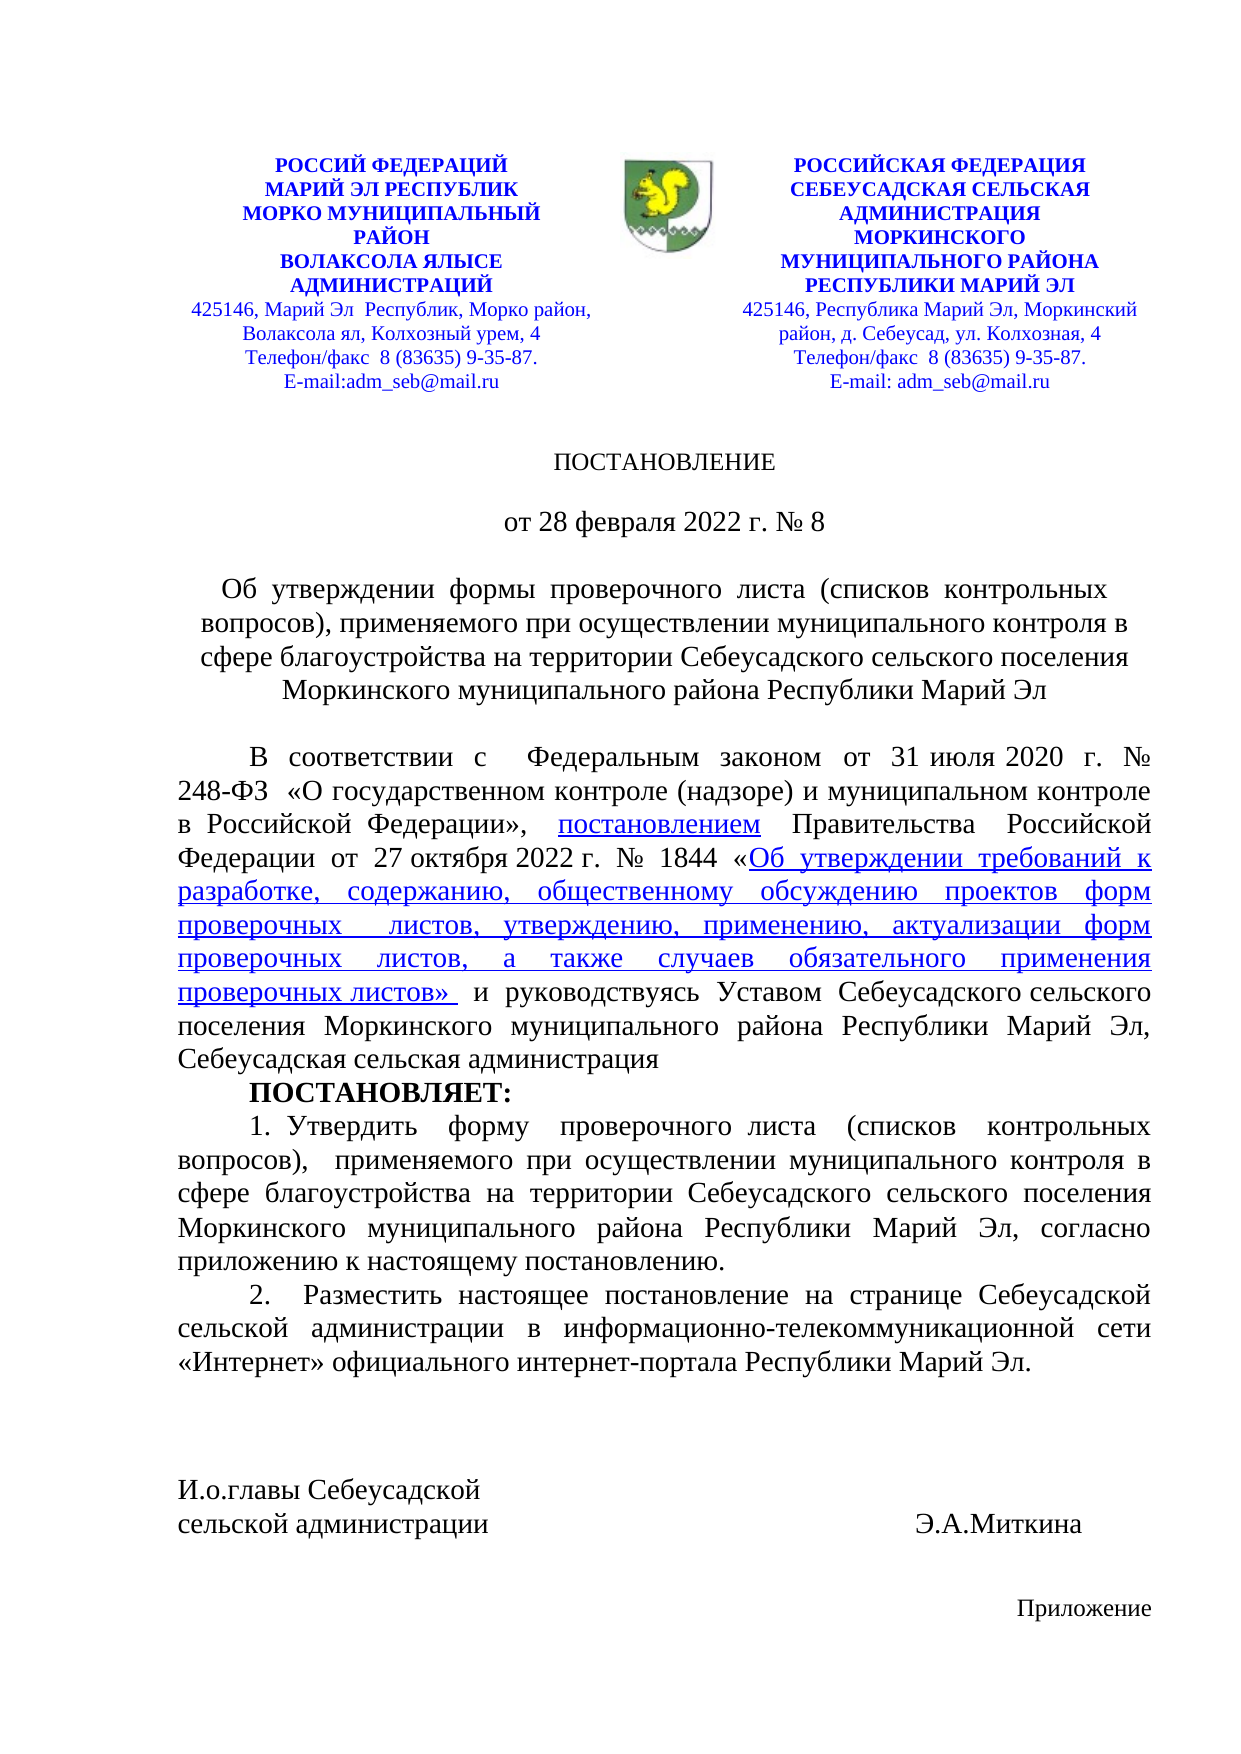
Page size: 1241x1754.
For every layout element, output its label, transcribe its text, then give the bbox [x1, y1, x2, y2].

text Об утверждении формы проверочного листа (списков контрольных вопросов), применяемого при осуществлении муниципального контроля в сфере благоустройства на территории Себеусадского сельского поселения Моркинского муниципального района Республики Марий Эл [177, 572, 1152, 706]
text сельской администрации Э.А.Миткина [177, 1506, 1152, 1539]
table_header РОССИЙ ФЕДЕРАЦИЙ МАРИЙ ЭЛ РЕСПУБЛИК МОРКО МУНИЦИПАЛЬНЫЙ РАЙОН ВОЛАКСОЛА ЯЛЫСЕ АДМИНИСТРАЦИЙ 425146, Марий Эл Республик, Морко район, Волаксола ял, Колхозный урем, 4 Телефон/факс 8 (83635) 9-35-87. Е-mail:adm_seb@mail.ru [170, 153, 613, 393]
text Приложение [177, 1593, 1152, 1621]
text ПОСТАНОВЛЕНИЕ [177, 447, 1152, 476]
text В соответствии с Федеральным законом от 31 июля 2020 г. № 248-ФЗ «О государственном контроле (надзоре) и муниципальном контроле в Российской Федерации», постановлением Правительства Российской Федерации от 27 октября 2022 г. № 1844 «Об утверждении требований к разработке, содержанию, общественному обсуждению проектов форм проверочных листов, утверждению, применению, актуализации форм проверочных листов, а также случаев обязательного применения проверочных листов» и руководствуясь Уставом Себеусадского сельского поселения Моркинского муниципального района Республики Марий Эл, Себеусадская сельская администрация [177, 739, 1152, 903]
text ПОСТАНОВЛЯЕТ: [177, 1075, 1152, 1108]
text 2. Разместить настоящее постановление на странице Себеусадской сельской администрации в информационно-телекоммуникационной сети «Интернет» официального интернет-портала Республики Марий Эл. [177, 1277, 1152, 1377]
text И.о.главы Себеусадской [177, 1472, 1152, 1506]
text от 28 февраля 2022 г. № 8 [177, 504, 1152, 538]
picture [620, 152, 721, 259]
text В соответствии с Федеральным законом от 31 июля 2020 г. № 248-ФЗ «О государственном контроле (надзоре) и муниципальном контроле в Российской Федерации», постановлением Правительства Российской Федерации от 27 октября 2022 г. № 1844 «Об утверждении требований к разработке, содержанию, общественному обсуждению проектов форм проверочных листов, утверждению, применению, актуализации форм проверочных листов, а также случаев обязательного применения проверочных листов» и руководствуясь Уставом Себеусадского сельского поселения Моркинского муниципального района Республики Марий Эл, Себеусадская сельская администрация [177, 971, 1152, 1075]
table_header РОССИЙСКАЯ ФЕДЕРАЦИЯ СЕБЕУСАДСКАЯ СЕЛЬСКАЯ АДМИНИСТРАЦИЯ МОРКИНСКОГО МУНИЦИПАЛЬНОГО РАЙОНА РЕСПУБЛИКИ МАРИЙ ЭЛ 425146, Республика Марий Эл, Моркинский район, д. Себеусад, ул. Колхозная, 4 Телефон/факс 8 (83635) 9-35-87. Е-mail: adm_seb@mail.ru [721, 153, 1159, 393]
table_header [613, 153, 721, 393]
text 1. Утвердить форму проверочного листа (списков контрольных вопросов), применяемого при осуществлении муниципального контроля в сфере благоустройства на территории Себеусадского сельского поселения Моркинского муниципального района Республики Марий Эл, согласно приложению к настоящему постановлению. [177, 1108, 1152, 1277]
